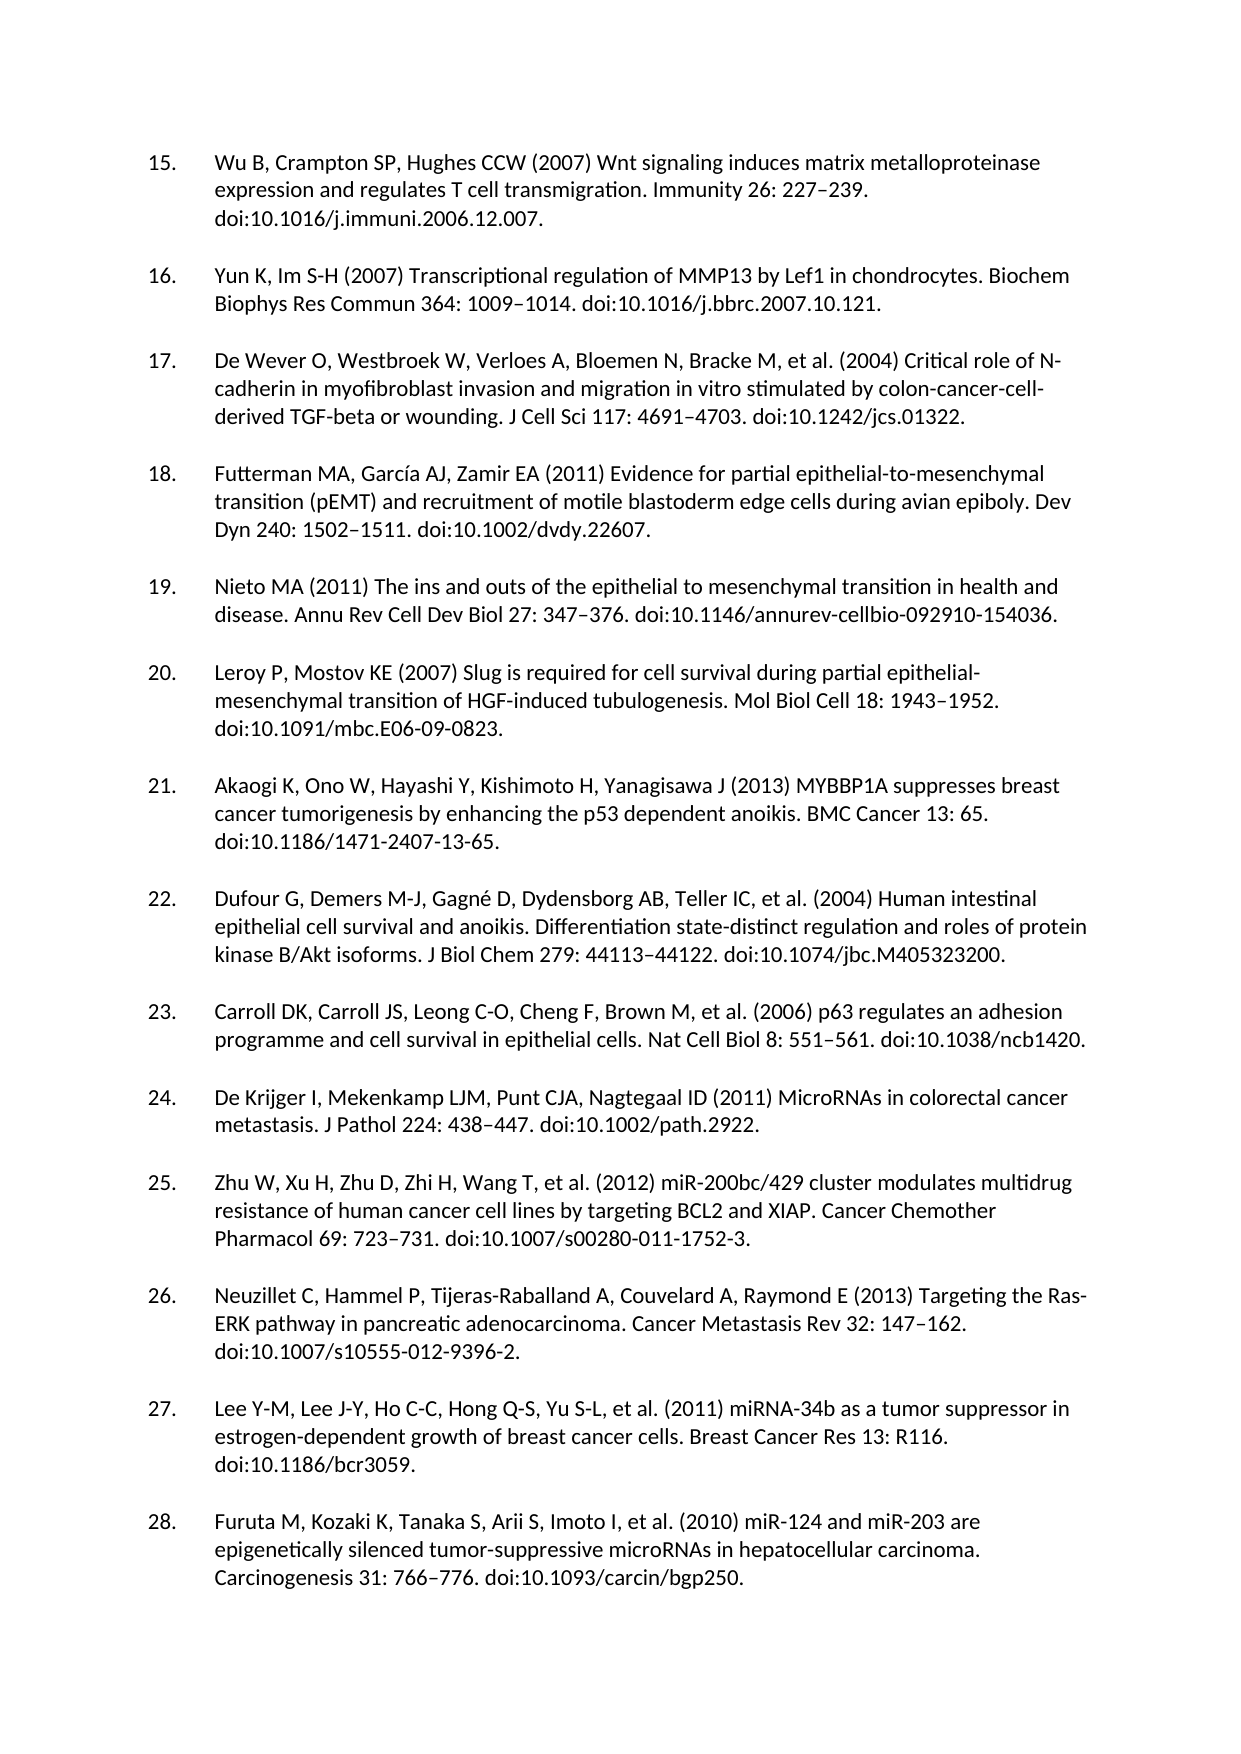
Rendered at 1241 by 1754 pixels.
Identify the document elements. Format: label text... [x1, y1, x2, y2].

text 17. De Wever O, Westbroek W, Verloes A, Bloemen N, Bracke M, et al. (2004) Critical role of N-cadherin in myofibroblast invasion and migration in vitro stimulated by colon-cancer-cell-derived TGF-beta or wounding. J Cell Sci 117: 4691–4703. doi:10.1242/jcs.01322. [148, 346, 1093, 430]
text 20. Leroy P, Mostov KE (2007) Slug is required for cell survival during partial epithelial-mesenchymal transition of HGF-induced tubulogenesis. Mol Biol Cell 18: 1943–1952. doi:10.1091/mbc.E06-09-0823. [148, 658, 1093, 742]
text 25. Zhu W, Xu H, Zhu D, Zhi H, Wang T, et al. (2012) miR-200bc/429 cluster modulates multidrug resistance of human cancer cell lines by targeting BCL2 and XIAP. Cancer Chemother Pharmacol 69: 723–731. doi:10.1007/s00280-011-1752-3. [148, 1168, 1093, 1252]
text 24. De Krijger I, Mekenkamp LJM, Punt CJA, Nagtegaal ID (2011) MicroRNAs in colorectal cancer metastasis. J Pathol 224: 438–447. doi:10.1002/path.2922. [148, 1083, 1093, 1139]
text 23. Carroll DK, Carroll JS, Leong C-O, Cheng F, Brown M, et al. (2006) p63 regulates an adhesion programme and cell survival in epithelial cells. Nat Cell Biol 8: 551–561. doi:10.1038/ncb1420. [148, 997, 1093, 1053]
text 21. Akaogi K, Ono W, Hayashi Y, Kishimoto H, Yanagisawa J (2013) MYBBP1A suppresses breast cancer tumorigenesis by enhancing the p53 dependent anoikis. BMC Cancer 13: 65. doi:10.1186/1471-2407-13-65. [148, 771, 1093, 855]
text 27. Lee Y-M, Lee J-Y, Ho C-C, Hong Q-S, Yu S-L, et al. (2011) miRNA-34b as a tumor suppressor in estrogen-dependent growth of breast cancer cells. Breast Cancer Res 13: R116. doi:10.1186/bcr3059. [148, 1394, 1093, 1478]
text 19. Nieto MA (2011) The ins and outs of the epithelial to mesenchymal transition in health and disease. Annu Rev Cell Dev Biol 27: 347–376. doi:10.1146/annurev-cellbio-092910-154036. [148, 572, 1093, 628]
text 26. Neuzillet C, Hammel P, Tijeras-Raballand A, Couvelard A, Raymond E (2013) Targeting the Ras-ERK pathway in pancreatic adenocarcinoma. Cancer Metastasis Rev 32: 147–162. doi:10.1007/s10555-012-9396-2. [148, 1281, 1093, 1365]
text 28. Furuta M, Kozaki K, Tanaka S, Arii S, Imoto I, et al. (2010) miR-124 and miR-203 are epigenetically silenced tumor-suppressive microRNAs in hepatocellular carcinoma. Carcinogenesis 31: 766–776. doi:10.1093/carcin/bgp250. [148, 1507, 1093, 1592]
text 15. Wu B, Crampton SP, Hughes CCW (2007) Wnt signaling induces matrix metalloproteinase expression and regulates T cell transmigration. Immunity 26: 227–239. doi:10.1016/j.immuni.2006.12.007. [148, 148, 1093, 232]
text 16. Yun K, Im S-H (2007) Transcriptional regulation of MMP13 by Lef1 in chondrocytes. Biochem Biophys Res Commun 364: 1009–1014. doi:10.1016/j.bbrc.2007.10.121. [148, 261, 1093, 317]
text 22. Dufour G, Demers M-J, Gagné D, Dydensborg AB, Teller IC, et al. (2004) Human intestinal epithelial cell survival and anoikis. Differentiation state-distinct regulation and roles of protein kinase B/Akt isoforms. J Biol Chem 279: 44113–44122. doi:10.1074/jbc.M405323200. [148, 884, 1093, 968]
text 18. Futterman MA, García AJ, Zamir EA (2011) Evidence for partial epithelial-to-mesenchymal transition (pEMT) and recruitment of motile blastoderm edge cells during avian epiboly. Dev Dyn 240: 1502–1511. doi:10.1002/dvdy.22607. [148, 459, 1093, 543]
